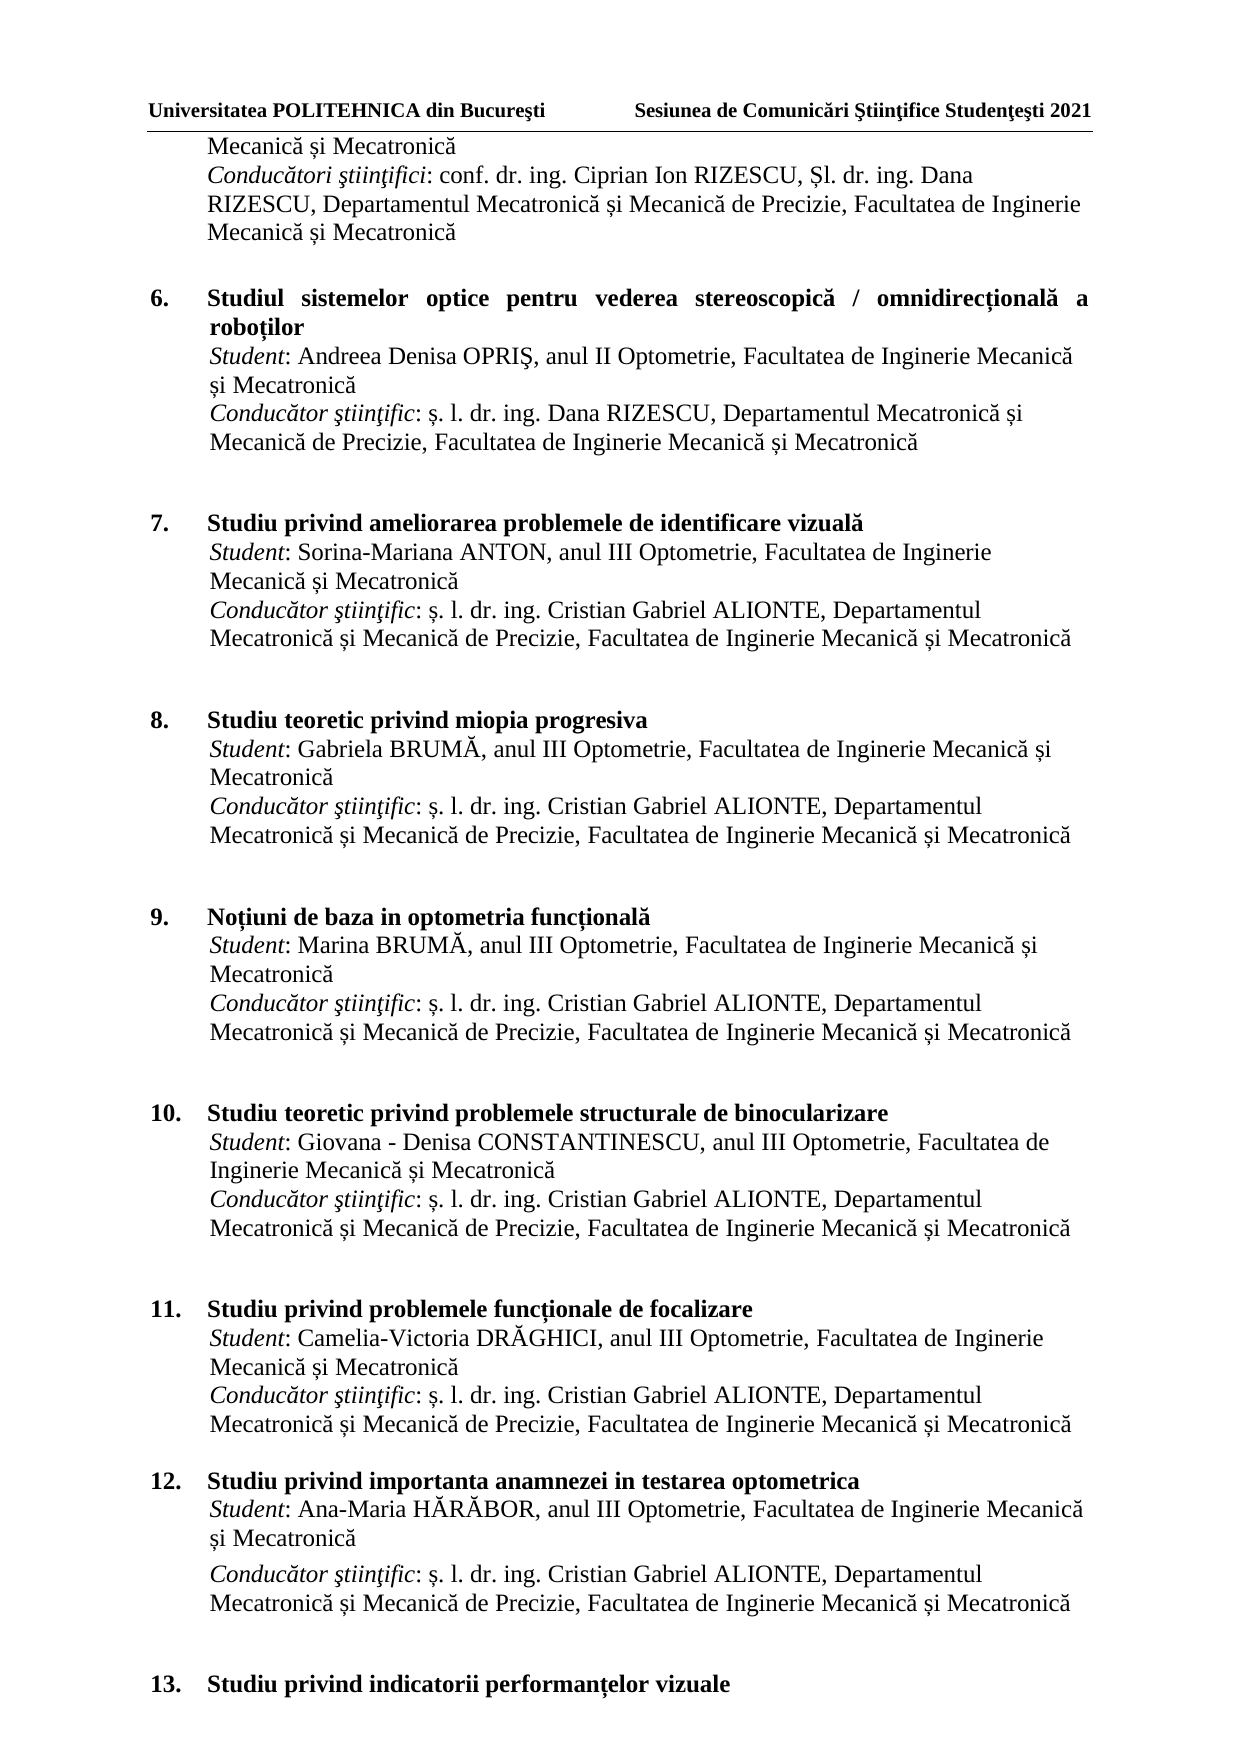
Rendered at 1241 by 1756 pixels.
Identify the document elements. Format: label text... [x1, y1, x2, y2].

subtitle Studiu privind problemele funcționale de focalizare [150, 1294, 1105, 1323]
text Student: Ana-Maria HĂRĂBOR, anul III Optometrie, Facultatea de Inginerie Mecanică și Mecatronică [209, 1494, 1091, 1552]
subtitle Studiu privind ameliorarea problemele de identificare vizuală [150, 508, 1105, 537]
subtitle Studiu teoretic privind problemele structurale de binocularizare [150, 1098, 1105, 1127]
text Student: Marina BRUMĂ, anul III Optometrie, Facultatea de Inginerie Mecanică și Mecatronică [209, 930, 1082, 988]
text Inginerie Mecanică și Mecatronică [209, 1156, 1105, 1184]
subtitle Studiul sistemelor optice pentru vederea stereoscopică / omnidirecțională a roboților [150, 283, 1093, 341]
text Student: Giovana - Denisa CONSTANTINESCU, anul III Optometrie, Facultatea de [209, 1127, 1105, 1156]
subtitle Studiu privind indicatorii performanțelor vizuale [150, 1669, 1105, 1698]
subtitle Noțiuni de baza in optometria funcțională [150, 902, 1105, 930]
text Student: Gabriela BRUMĂ, anul III Optometrie, Facultatea de Inginerie Mecanică și Mecatronică [209, 734, 1105, 791]
text Student: Camelia-Victoria DRĂGHICI, anul III Optometrie, Facultatea de Inginerie [209, 1323, 1105, 1352]
text Mecanică și Mecatronică [209, 566, 1105, 595]
text Conducător ştiinţific: ș. l. dr. ing. Dana RIZESCU, Departamentul Mecatronică și Mecanică de Precizie, Facultatea de Inginerie Mecanică și Mecatronică [209, 398, 1025, 456]
subtitle Studiu privind importanta anamnezei in testarea optometrica [150, 1466, 1105, 1494]
text Student: Andreea Denisa OPRIŞ, anul II Optometrie, Facultatea de Inginerie Mecanică și Mecatronică [209, 341, 1081, 398]
text Student: Sorina-Mariana ANTON, anul III Optometrie, Facultatea de Inginerie [209, 537, 1105, 566]
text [207, 160, 1082, 246]
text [209, 1559, 1082, 1617]
text Mecanică și Mecatronică [209, 1352, 1105, 1381]
subtitle Studiu teoretic privind miopia progresiva [150, 705, 1105, 734]
text Mecanică și Mecatronică [207, 131, 1105, 160]
